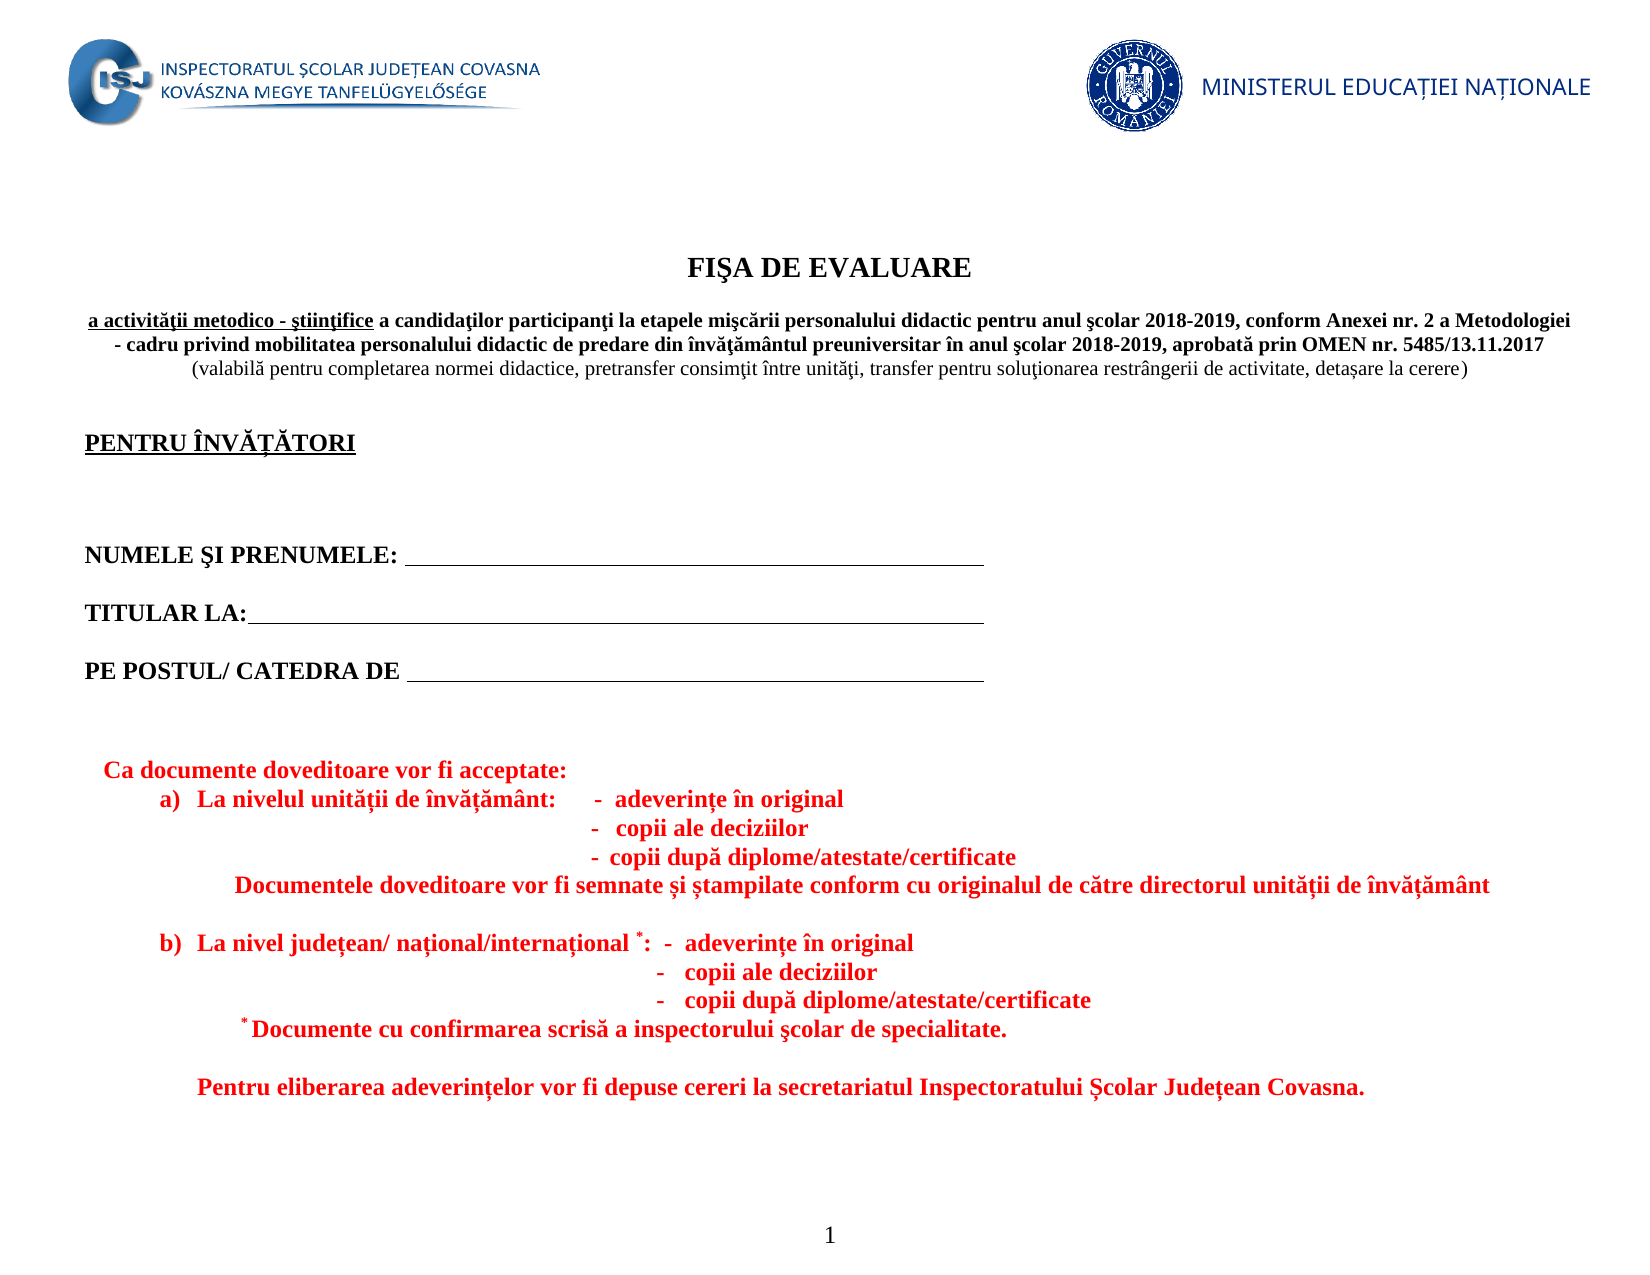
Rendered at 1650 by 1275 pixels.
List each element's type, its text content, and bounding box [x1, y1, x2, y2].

text Ca documente doveditoare vor fi acceptate: [84, 755, 1575, 784]
list copii după diplome/atestate/certificate [562, 842, 1575, 870]
list La nivel județean/ național/internațional *: - adeverințe în original [159, 928, 1575, 957]
list copii după diplome/atestate/certificate [562, 985, 1575, 1014]
text (valabilă pentru completarea normei didactice, pretransfer consimţit între unităţi, transfer pentru soluţionarea restrângerii de activitate, detașare la cerere) [84, 356, 1575, 380]
picture [48, 18, 542, 144]
list * Documente cu confirmarea scrisă a inspectorului şcolar de specialitate. [197, 1014, 1575, 1043]
list Pentru eliberarea adeverințelor vor fi depuse cereri la secretariatul Inspectoratului Școlar Județean Covasna. [197, 1072, 1575, 1100]
text NUMELE ŞI PRENUMELE: [84, 540, 1575, 568]
text PENTRU ÎNVĂȚĂTORI [84, 428, 1575, 457]
text TITULAR LA: [84, 598, 1575, 627]
picture [1085, 38, 1183, 132]
list copii ale deciziilor [562, 813, 1575, 842]
text a activităţii metodico - ştiinţifice a candidaţilor participanţi la etapele mişcării personalului didactic pentru anul şcolar 2018-2019, conform Anexei nr. 2 a Metodologiei - cadru privind mobilitatea personalului didactic de predare din învăţământul preuniversitar în anul şcolar 2018-2019, aprobată prin OMEN nr. 5485/13.11.2017 [84, 308, 1575, 356]
text Documentele doveditoare vor fi semnate și ștampilate conform cu originalul de către directorul unității de învățământ [234, 870, 1575, 899]
text PE POSTUL/ CATEDRA DE [84, 656, 1575, 684]
subtitle FIŞA DE EVALUARE [84, 251, 1575, 284]
list copii ale deciziilor [562, 957, 1575, 985]
list La nivelul unității de învățământ: - adeverințe în original [159, 784, 1575, 813]
